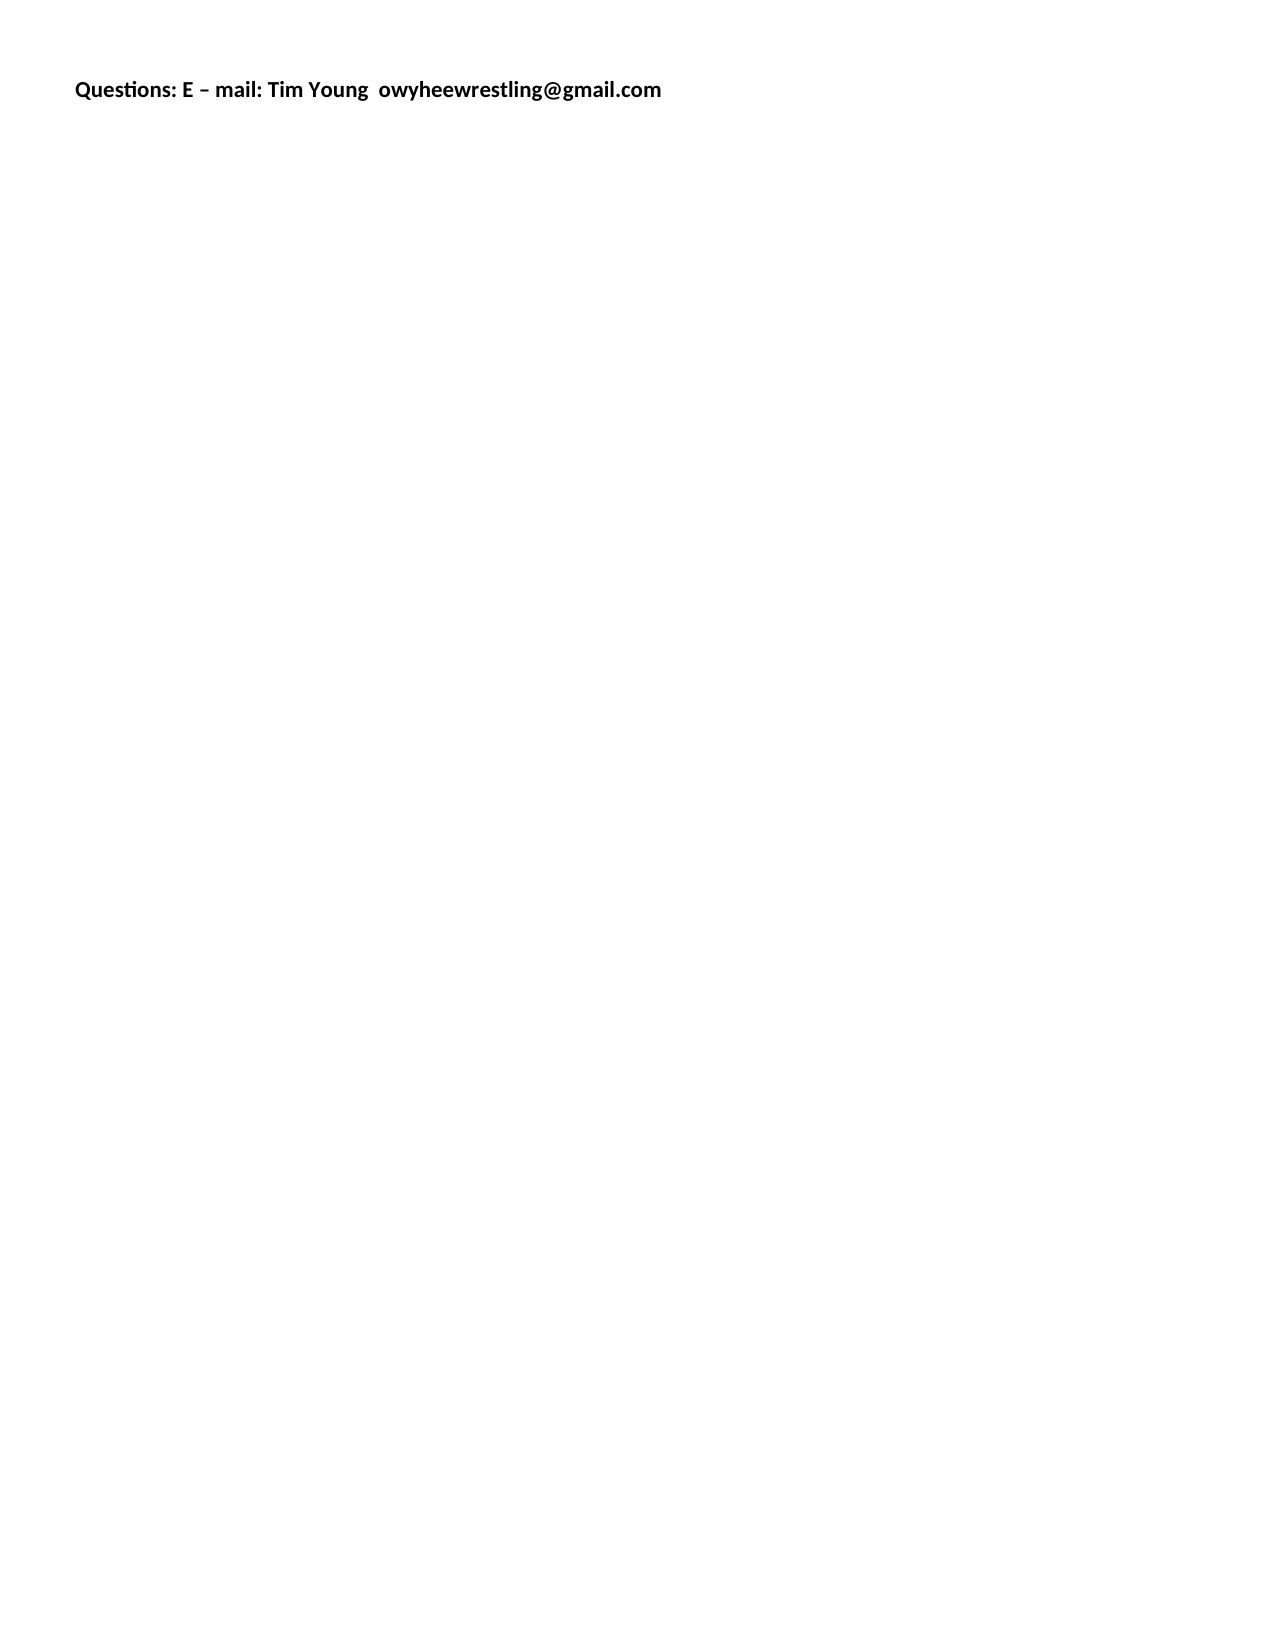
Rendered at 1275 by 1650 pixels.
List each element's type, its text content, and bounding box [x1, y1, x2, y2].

text Questions: E – mail: Tim Young owyheewrestling@gmail.com [75, 75, 1200, 103]
